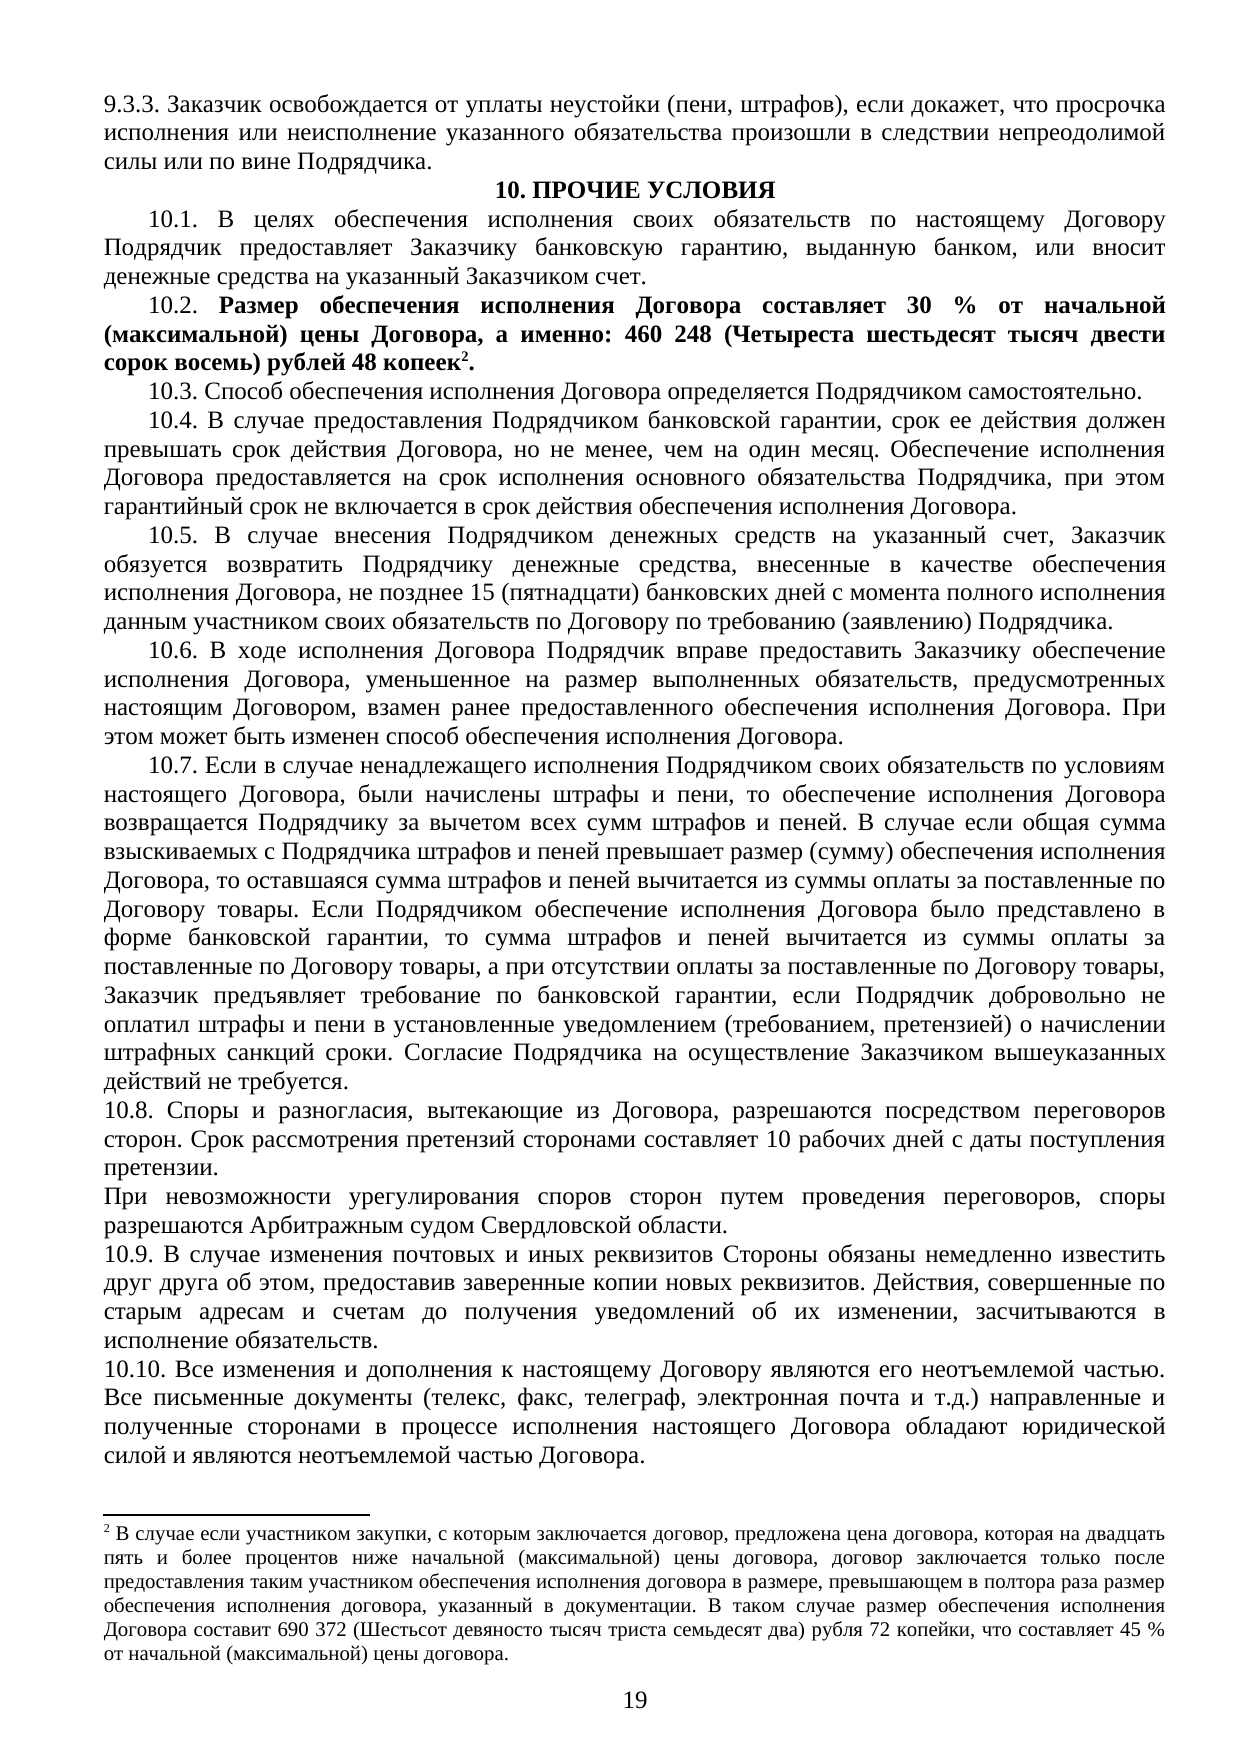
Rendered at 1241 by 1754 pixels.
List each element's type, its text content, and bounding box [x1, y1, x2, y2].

text 10.9. В случае изменения почтовых и иных реквизитов Стороны обязаны немедленно известить друг друга об этом, предоставив заверенные копии новых реквизитов. Действия, совершенные по старым адресам и счетам до получения уведомлений об их изменении, засчитываются в исполнение обязательств. [103, 1239, 1167, 1354]
text 9.3.3. Заказчик освобождается от уплаты неустойки (пени, штрафов), если докажет, что просрочка исполнения или неисполнение указанного обязательства произошли в следствии непреодолимой силы или по вине Подрядчика. [103, 89, 1167, 175]
text 10.7. Если в случае ненадлежащего исполнения Подрядчиком своих обязательств по условиям настоящего Договора, были начислены штрафы и пени, то обеспечение исполнения Договора возвращается Подрядчику за вычетом всех сумм штрафов и пеней. В случае если общая сумма взыскиваемых с Подрядчика штрафов и пеней превышает размер (сумму) обеспечения исполнения Договора, то оставшаяся сумма штрафов и пеней вычитается из суммы оплаты за поставленные по Договору товары. Если Подрядчиком обеспечение исполнения Договора было представлено в форме банковской гарантии, то сумма штрафов и пеней вычитается из суммы оплаты за поставленные по Договору товары, а при отсутствии оплаты за поставленные по Договору товары, Заказчик предъявляет требование по банковской гарантии, если Подрядчик добровольно не оплатил штрафы и пени в установленные уведомлением (требованием, претензией) о начислении штрафных санкций сроки. Согласие Подрядчика на осуществление Заказчиком вышеуказанных действий не требуется. [103, 750, 1167, 1095]
text 10.2. Размер обеспечения исполнения Договора составляет 30 % от начальной (максимальной) цены Договора, а именно: 460 248 (Четыреста шестьдесят тысяч двести сорок восемь) рублей 48 копеек. [103, 290, 1167, 376]
text При невозможности урегулирования споров сторон путем проведения переговоров, споры разрешаются Арбитражным судом Свердловской области. [103, 1181, 1167, 1239]
text 10. ПРОЧИЕ УСЛОВИЯ [103, 175, 1167, 204]
text 10.6. В ходе исполнения Договора Подрядчик вправе предоставить Заказчику обеспечение исполнения Договора, уменьшенное на размер выполненных обязательств, предусмотренных настоящим Договором, взамен ранее предоставленного обеспечения исполнения Договора. При этом может быть изменен способ обеспечения исполнения Договора. [103, 635, 1167, 750]
text 10.1. В целях обеспечения исполнения своих обязательств по настоящему Договору Подрядчик предоставляет Заказчику банковскую гарантию, выданную банком, или вносит денежные средства на указанный Заказчиком счет. [103, 204, 1167, 290]
text 10.10. Все изменения и дополнения к настоящему Договору являются его неотъемлемой частью. Все письменные документы (телекс, факс, телеграф, электронная почта и т.д.) направленные и полученные сторонами в процессе исполнения настоящего Договора обладают юридической силой и являются неотъемлемой частью Договора. [103, 1354, 1167, 1469]
text 10.4. В случае предоставления Подрядчиком банковской гарантии, срок ее действия должен превышать срок действия Договора, но не менее, чем на один месяц. Обеспечение исполнения Договора предоставляется на срок исполнения основного обязательства Подрядчика, при этом гарантийный срок не включается в срок действия обеспечения исполнения Договора. [103, 405, 1167, 520]
text 10.5. В случае внесения Подрядчиком денежных средств на указанный счет, Заказчик обязуется возвратить Подрядчику денежные средства, внесенные в качестве обеспечения исполнения Договора, не позднее 15 (пятнадцати) банковских дней с момента полного исполнения данным участником своих обязательств по Договору по требованию (заявлению) Подрядчика. [103, 520, 1167, 635]
text 10.3. Способ обеспечения исполнения Договора определяется Подрядчиком самостоятельно. [103, 376, 1167, 405]
text 10.8. Споры и разногласия, вытекающие из Договора, разрешаются посредством переговоров сторон. Срок рассмотрения претензий сторонами составляет 10 рабочих дней с даты поступления претензии. [103, 1095, 1167, 1181]
